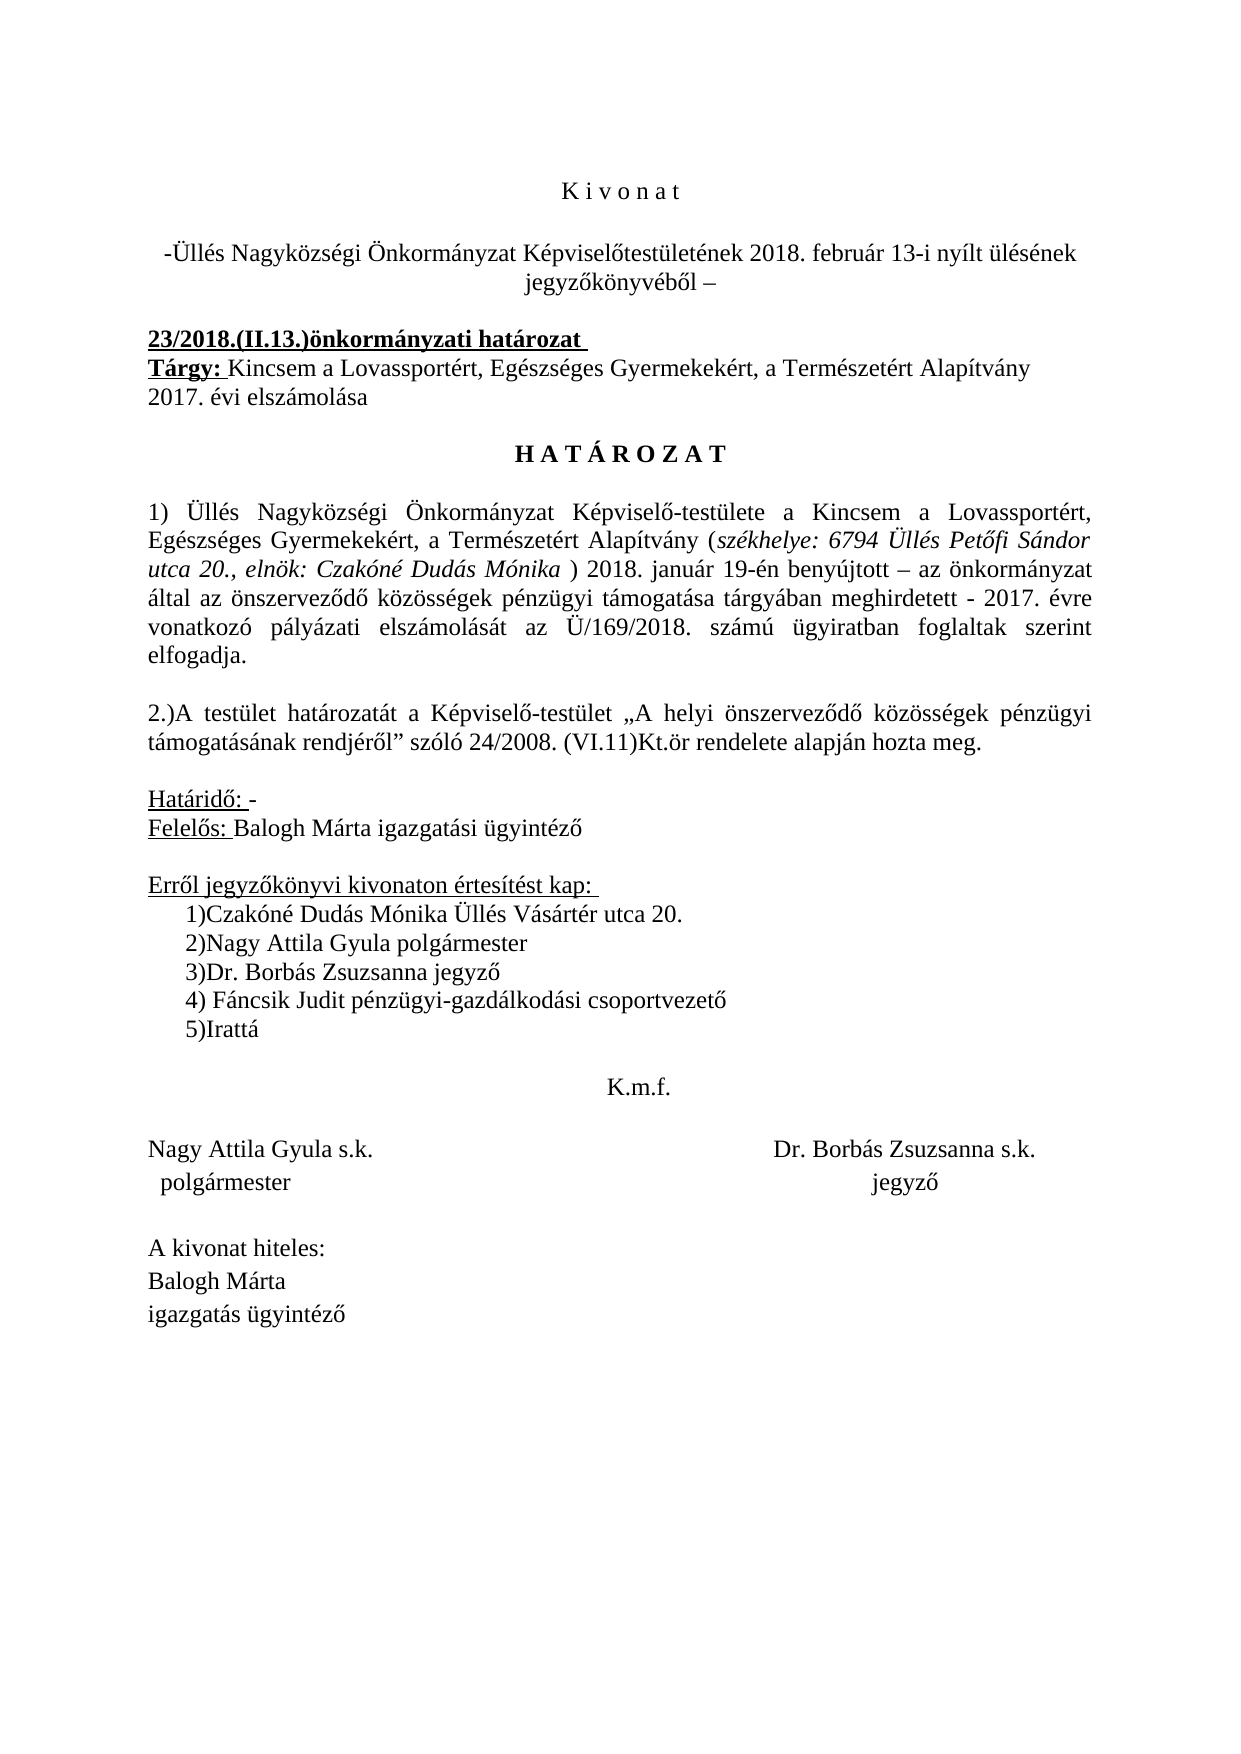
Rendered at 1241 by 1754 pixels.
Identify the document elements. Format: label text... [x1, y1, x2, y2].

text Nagy Attila Gyula s.k. Dr. Borbás Zsuzsanna s.k. [148, 1134, 1093, 1162]
text 1)Czakóné Dudás Mónika Üllés Vásártér utca 20. [185, 899, 1093, 928]
text 2) polgármester [185, 928, 1093, 957]
text K i v o n a t [148, 176, 1093, 205]
text 4) Fáncsik Judit pénzügyi-gazdálkodási csoportvezető [185, 986, 1093, 1014]
text Tárgy: Kincsem a Lovassportért, Egészséges Gyermekekért, a Természetért Alapítvány 2017. évi elszámolása [148, 353, 1093, 411]
text H A T Á R O Z A T [148, 439, 1093, 468]
text 3)Dr. Borbás Zsuzsanna jegyző [185, 957, 1093, 986]
text Felelős: Balogh Márta igazgatási ügyintéző [148, 813, 1093, 842]
text igazgatás ügyintéző [148, 1299, 1093, 1327]
text polgármester jegyző [148, 1167, 1093, 1195]
text Határidő: - [148, 784, 1093, 813]
text 23/2018.(II.13.)önkormányzati határozat [148, 324, 1093, 353]
text Balogh Márta [148, 1266, 1093, 1294]
text 5)Irattá [185, 1014, 1093, 1043]
text K.m.f. [185, 1072, 1093, 1101]
text A kivonat hiteles: [148, 1233, 1093, 1261]
text -Üllés Nagyközségi Önkormányzat Képviselőtestületének 2018. február 13-i nyílt ülésének jegyzőkönyvéből – [148, 238, 1093, 296]
text 2.)A testület határozatát a Képviselő-testület „A helyi önszerveződő közösségek pénzügyi támogatásának rendjéről” szóló 24/2008. (VI.11)Kt.ör rendelete alapján hozta meg. [148, 698, 1093, 756]
text 1) Üllés Nagyközségi Önkormányzat Képviselő-testülete a Kincsem a Lovassportért, Egészséges Gyermekekért, a Természetért Alapítvány (székhelye: 6794 Üllés Petőfi Sándor utca 20., elnök: Czakóné Dudás Mónika ) 2018. január 19-én benyújtott – az önkormányzat által az önszerveződő közösségek pénzügyi támogatása tárgyában meghirdetett - 2017. évre vonatkozó pályázati elszámolását az Ü/169/2018. számú ügyiratban foglaltak szerint elfogadja. [148, 497, 1093, 669]
text Erről jegyzőkönyvi kivonaton értesítést kap: [148, 871, 1093, 899]
